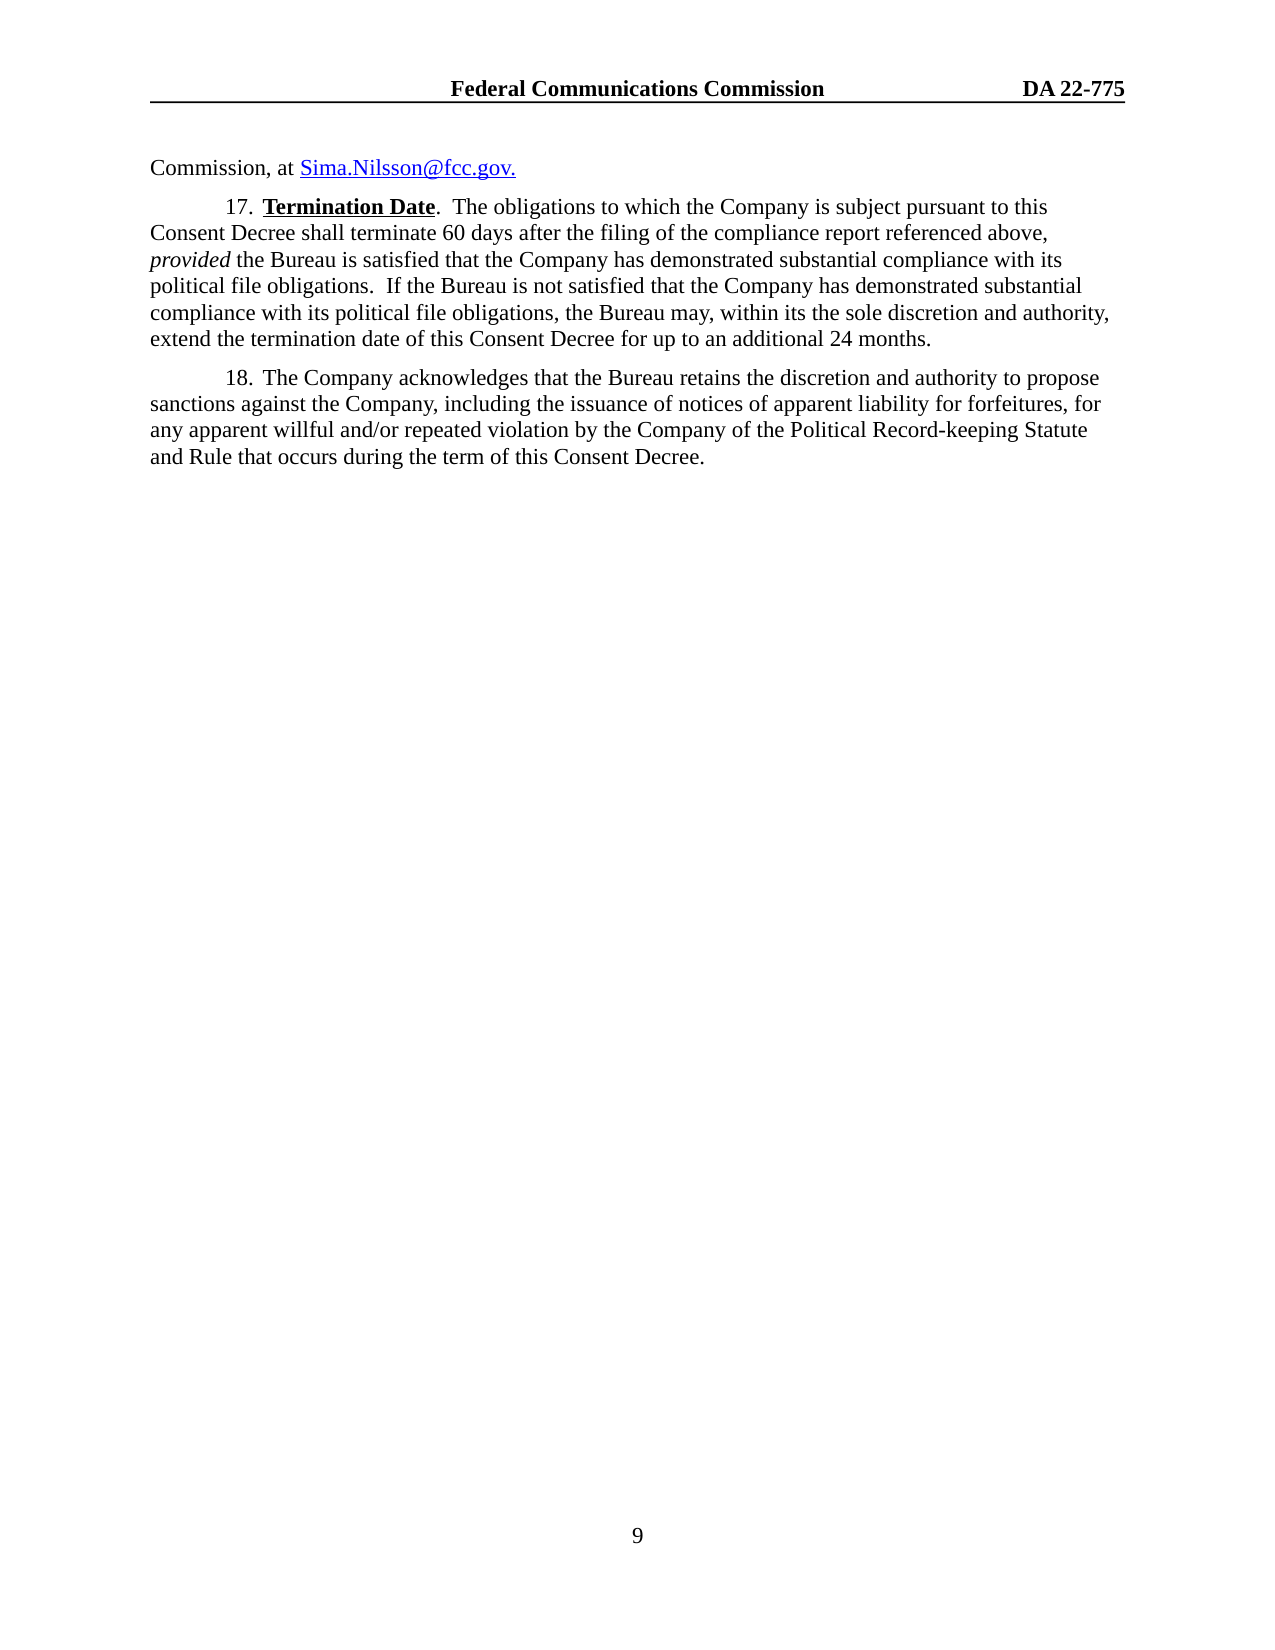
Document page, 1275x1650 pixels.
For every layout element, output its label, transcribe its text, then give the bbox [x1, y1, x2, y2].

text Termination Date. The obligations to which the Company is subject pursuant to this Consent Decree shall terminate 60 days after the filing of the compliance report referenced above, provided the Bureau is satisfied that the Company has demonstrated substantial compliance with its political file obligations. If the Bureau is not satisfied that the Company has demonstrated substantial compliance with its political file obligations, the Bureau may, within its the sole discretion and authority, extend the termination date of this Consent Decree for up to an additional 24 months. [150, 193, 1125, 351]
text The Company acknowledges that the Bureau retains the discretion and authority to propose sanctions against the Company, including the issuance of notices of apparent liability for forfeitures, for any apparent willful and/or repeated violation by the Company of the Political Record-keeping Statute and Rule that occurs during the term of this Consent Decree. [150, 364, 1125, 469]
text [150, 154, 1125, 181]
